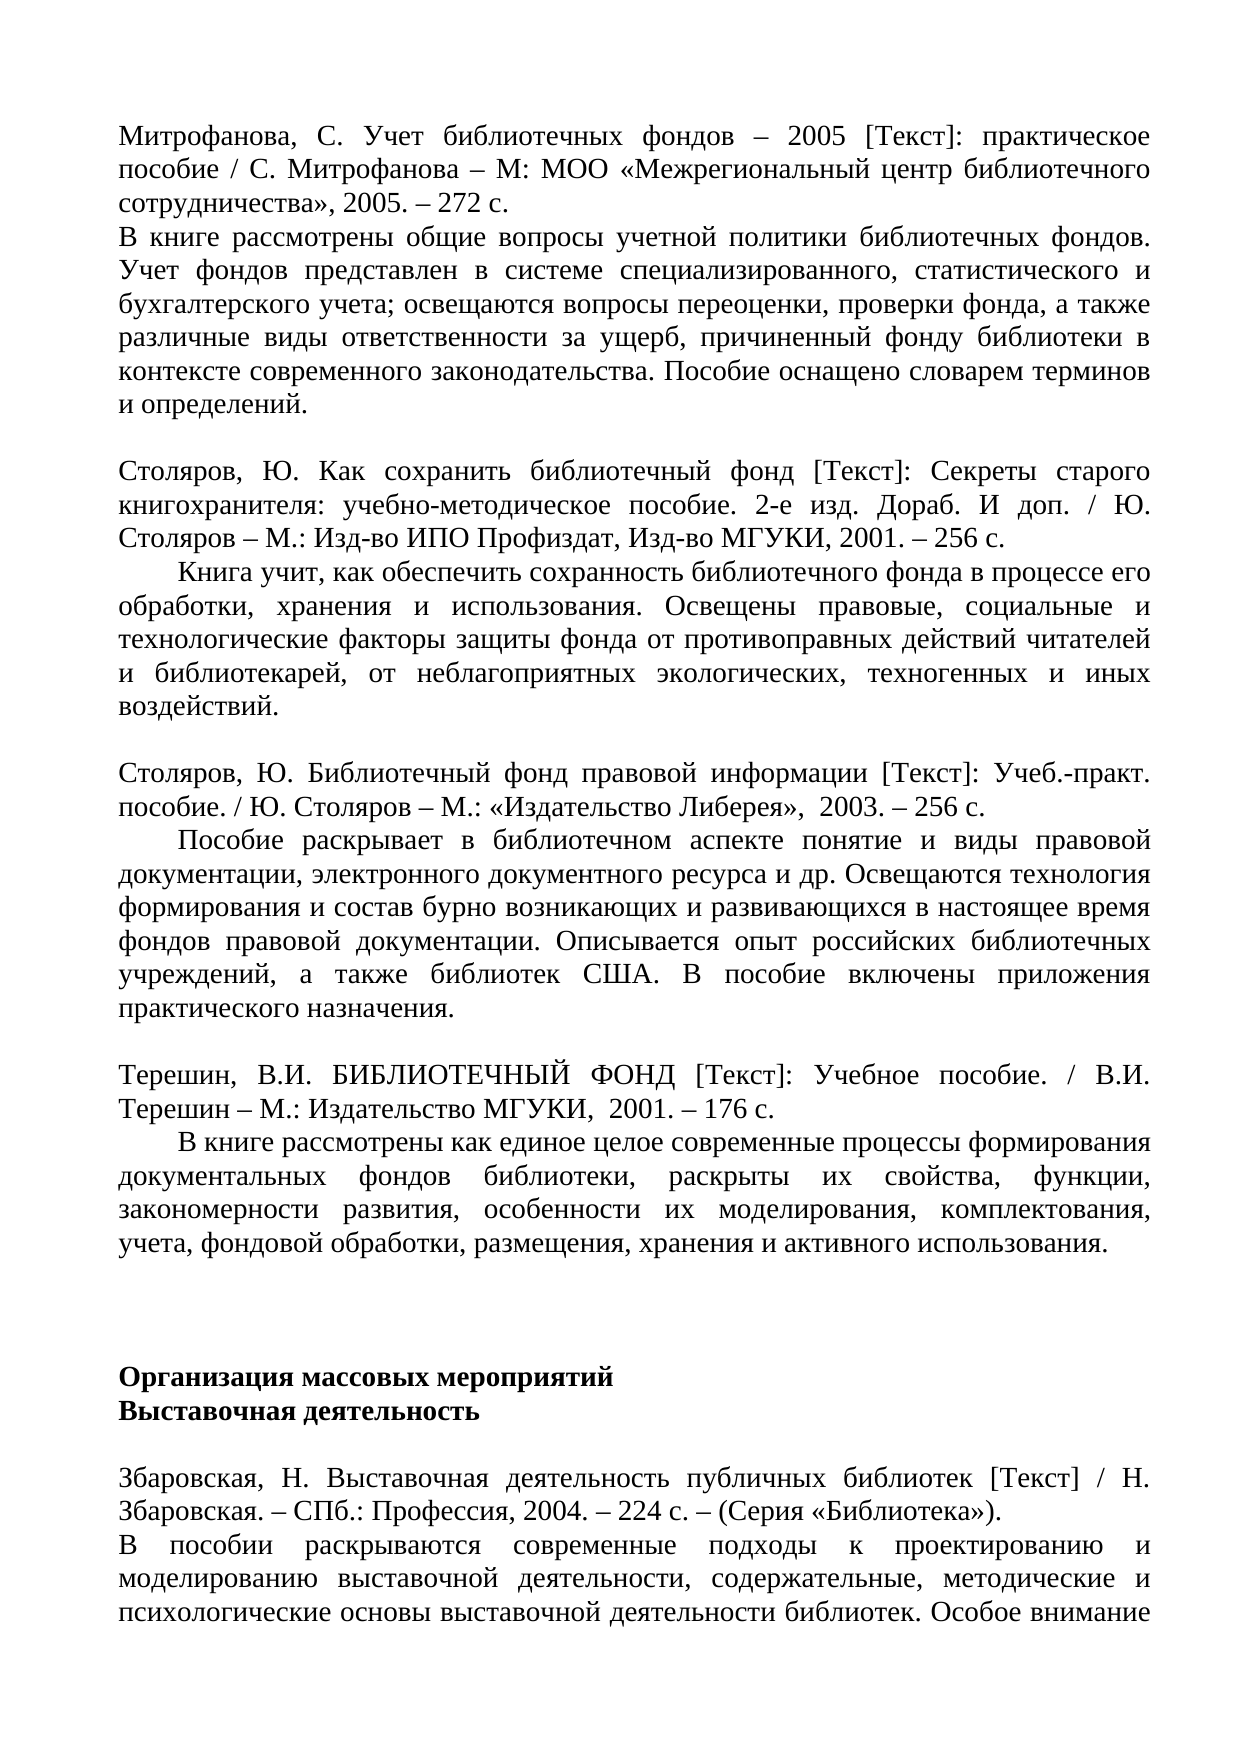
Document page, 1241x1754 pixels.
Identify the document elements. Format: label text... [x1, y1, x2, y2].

text Выставочная деятельность [118, 1393, 1152, 1426]
text Митрофанова, С. Учет библиотечных фондов – 2005 [Текст]: практическое пособие / С. Митрофанова – М: МОО «Межрегиональный центр библиотечного сотрудничества», 2005. – 272 с. [118, 118, 1152, 219]
text Столяров, Ю. Как сохранить библиотечный фонд [Текст]: Секреты старого книгохранителя: учебно-методическое пособие. 2-е изд. Дораб. И доп. / Ю. Столяров – М.: Изд-во ИПО Профиздат, Изд-во МГУКИ, 2001. – 256 с. [118, 453, 1152, 554]
text Столяров, Ю. Библиотечный фонд правовой информации [Текст]: Учеб.-практ. пособие. / Ю. Столяров – М.: «Издательство Либерея», 2003. – 256 с. [118, 755, 1152, 822]
text Терешин, В.И. БИБЛИОТЕЧНЫЙ ФОНД [Текст]: Учебное пособие. / В.И. Терешин – М.: Издательство МГУКИ, 2001. – 176 с. [118, 1057, 1152, 1124]
text В книге рассмотрены как единое целое современные процессы формирования документальных фондов библиотеки, раскрыты их свойства, функции, закономерности развития, особенности их моделирования, комплектования, учета, фондовой обработки, размещения, хранения и активного использования. [118, 1124, 1152, 1258]
text Организация массовых мероприятий [118, 1359, 1152, 1393]
text Книга учит, как обеспечить сохранность библиотечного фонда в процессе его обработки, хранения и использования. Освещены правовые, социальные и технологические факторы защиты фонда от противоправных действий читателей и библиотекарей, от неблагоприятных экологических, техногенных и иных воздействий. [118, 554, 1152, 722]
text В книге рассмотрены общие вопросы учетной политики библиотечных фондов. Учет фондов представлен в системе специализированного, статистического и бухгалтерского учета; освещаются вопросы переоценки, проверки фонда, а также различные виды ответственности за ущерб, причиненный фонду библиотеки в контексте современного законодательства. Пособие оснащено словарем терминов и определений. [118, 219, 1152, 420]
text Збаровская, Н. Выставочная деятельность публичных библиотек [Текст] / Н. Збаровская. – СПб.: Профессия, 2004. – 224 с. – (Серия «Библиотека»). [118, 1460, 1152, 1527]
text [118, 1527, 1152, 1627]
text Пособие раскрывает в библиотечном аспекте понятие и виды правовой документации, электронного документного ресурса и др. Освещаются технология формирования и состав бурно возникающих и развивающихся в настоящее время фондов правовой документации. Описывается опыт российских библиотечных учреждений, а также библиотек США. В пособие включены приложения практического назначения. [118, 822, 1152, 1024]
